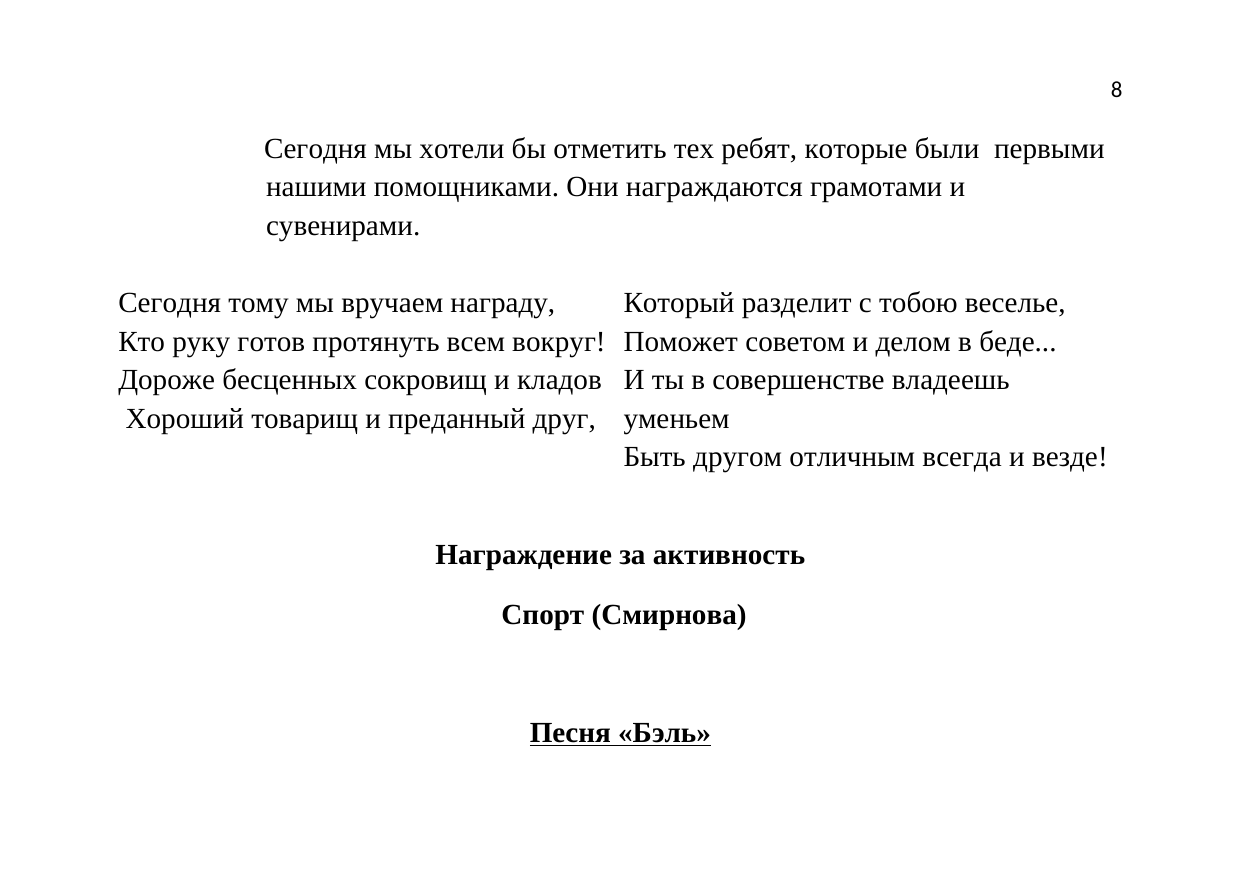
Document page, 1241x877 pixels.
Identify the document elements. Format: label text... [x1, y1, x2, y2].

text Награждение за активность [118, 537, 1122, 571]
text Дороже бесценных сокровищ и кладов [118, 362, 617, 396]
text И ты в совершенстве владеешь уменьем [623, 362, 1122, 434]
text Сегодня мы хотели бы отметить тех ребят, которые были первыми нашими помощниками. Они награждаются грамотами и сувенирами. [118, 131, 1122, 242]
text Быть другом отличным всегда и везде! [623, 439, 1122, 473]
text Который разделит с тобою веселье, [623, 285, 1122, 319]
text Песня «Бэль» [118, 716, 1122, 749]
text Спорт (Смирнова) [118, 597, 1122, 630]
text Хороший товарищ и преданный друг, [118, 401, 617, 434]
text Кто руку готов протянуть всем вокруг! [118, 324, 617, 357]
text Поможет советом и делом в беде... [623, 324, 1122, 357]
text Сегодня тому мы вручаем награду, [118, 285, 617, 319]
